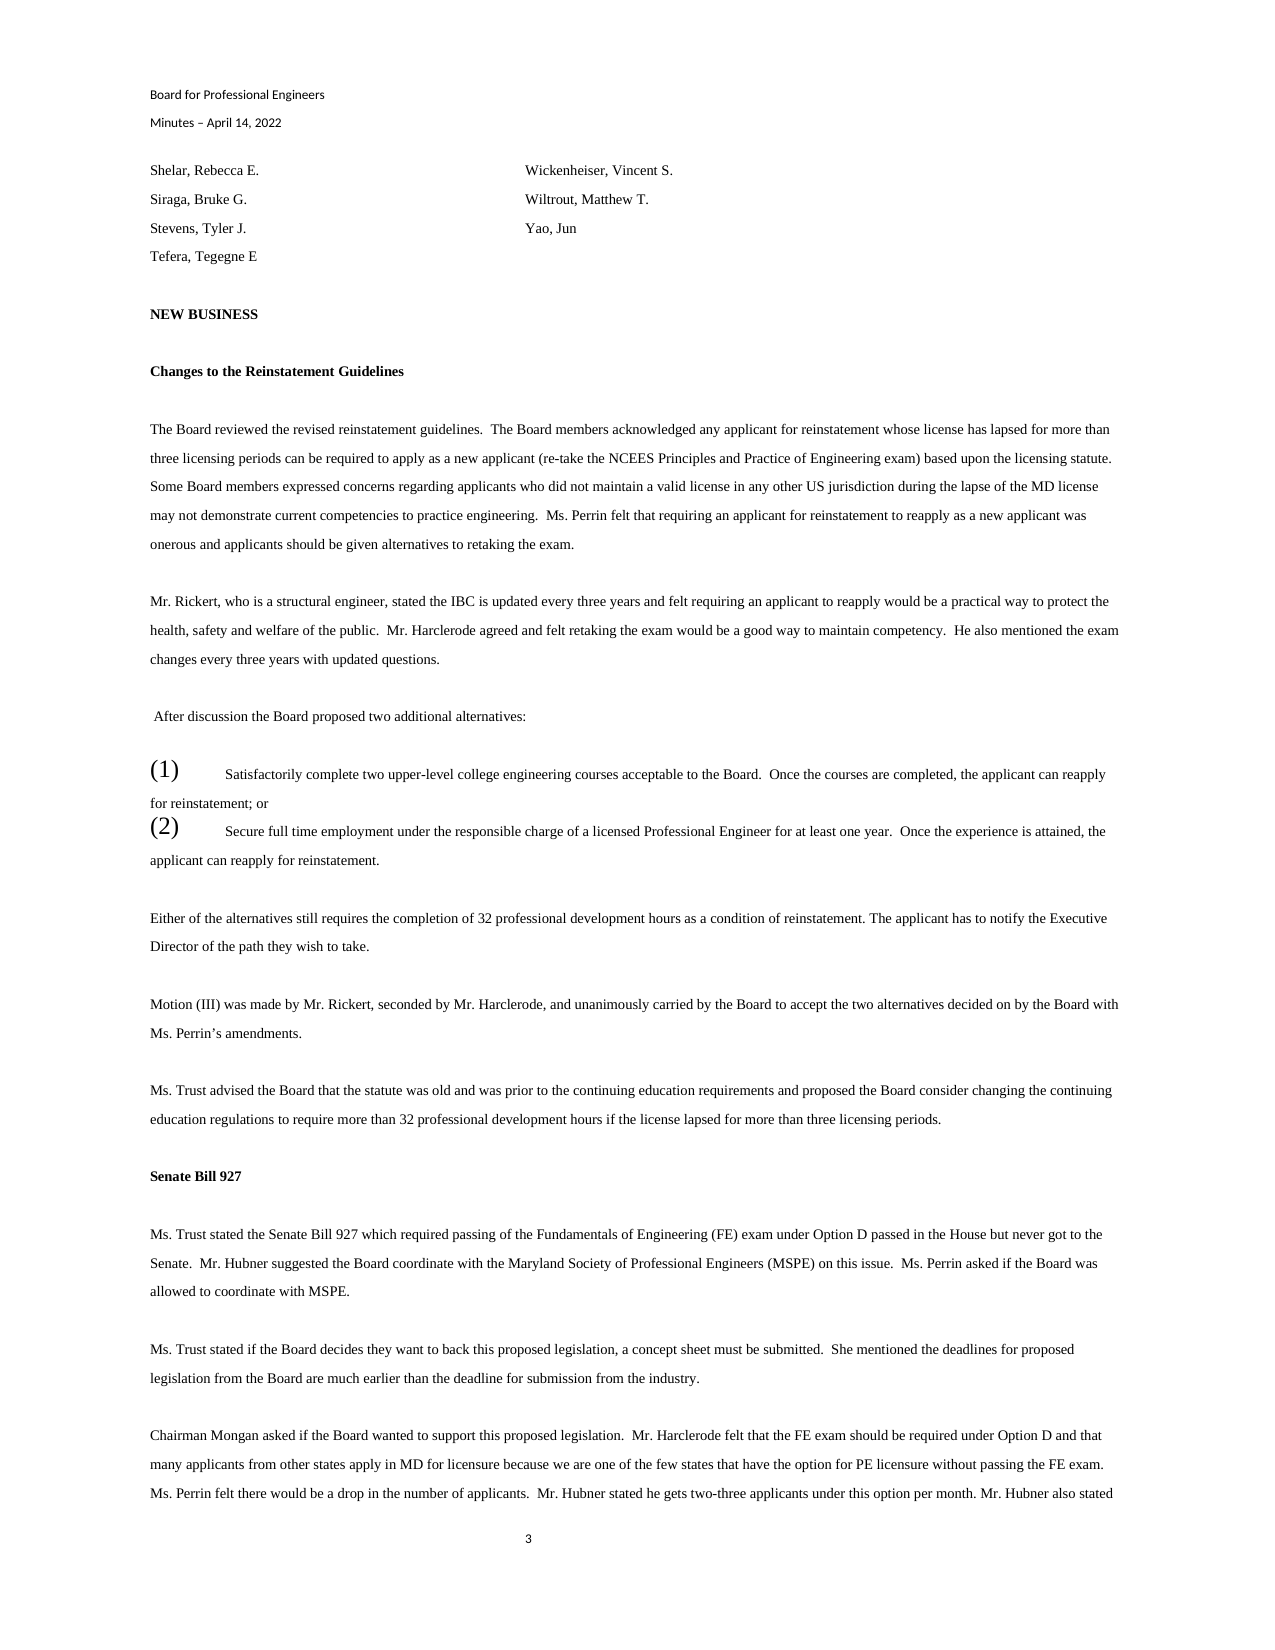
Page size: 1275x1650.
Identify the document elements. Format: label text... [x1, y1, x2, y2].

text Motion (III) was made by Mr. Rickert, seconded by Mr. Harclerode, and unanimously carried by the Board to accept the two alternatives decided on by the Board with Ms. Perrin’s amendments. [150, 984, 1125, 1041]
text NEW BUSINESS [150, 294, 1125, 322]
text Ms. Trust stated if the Board decides they want to back this proposed legislation, a concept sheet must be submitted. She mentioned the deadlines for proposed legislation from the Board are much earlier than the deadline for submission from the industry. [150, 1329, 1125, 1386]
text Tefera, Tegegne E [150, 236, 1125, 265]
text Either of the alternatives still requires the completion of 32 professional development hours as a condition of reinstatement. The applicant has to notify the Executive Director of the path they wish to take. [150, 897, 1125, 955]
text Shelar, Rebecca E. Wickenheiser, Vincent S. [150, 150, 1125, 179]
text Mr. Rickert, who is a structural engineer, stated the IBC is updated every three years and felt requiring an applicant to reapply would be a practical way to protect the health, safety and welfare of the public. Mr. Harclerode agreed and felt retaking the exam would be a good way to maintain competency. He also mentioned the exam changes every three years with updated questions. [150, 581, 1125, 667]
text Changes to the Reinstatement Guidelines [150, 351, 1125, 380]
text Ms. Trust stated the Senate Bill 927 which required passing of the Fundamentals of Engineering (FE) exam under Option D passed in the House but never got to the Senate. Mr. Hubner suggested the Board coordinate with the Maryland Society of Professional Engineers (MSPE) on this issue. Ms. Perrin asked if the Board was allowed to coordinate with MSPE. [150, 1214, 1125, 1300]
text Senate Bill 927 [150, 1156, 1125, 1185]
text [150, 1415, 1125, 1501]
list Satisfactorily complete two upper-level college engineering courses acceptable to the Board. Once the courses are completed, the applicant can reapply for reinstatement; or [150, 754, 1125, 811]
text The Board reviewed the revised reinstatement guidelines. The Board members acknowledged any applicant for reinstatement whose license has lapsed for more than three licensing periods can be required to apply as a new applicant (re-take the NCEES Principles and Practice of Engineering exam) based upon the licensing statute. Some Board members expressed concerns regarding applicants who did not maintain a valid license in any other US jurisdiction during the lapse of the MD license may not demonstrate current competencies to practice engineering. Ms. Perrin felt that requiring an applicant for reinstatement to reapply as a new applicant was onerous and applicants should be given alternatives to retaking the exam. [150, 409, 1125, 552]
list Secure full time employment under the responsible charge of a licensed Professional Engineer for at least one year. Once the experience is attained, the applicant can reapply for reinstatement. [150, 811, 1125, 869]
text After discussion the Board proposed two additional alternatives: [150, 696, 1125, 725]
text Siraga, Bruke G. Wiltrout, Matthew T. [150, 179, 1125, 207]
text Ms. Trust advised the Board that the statute was old and was prior to the continuing education requirements and proposed the Board consider changing the continuing education regulations to require more than 32 professional development hours if the license lapsed for more than three licensing periods. [150, 1070, 1125, 1127]
text Stevens, Tyler J. Yao, Jun [150, 207, 1125, 236]
